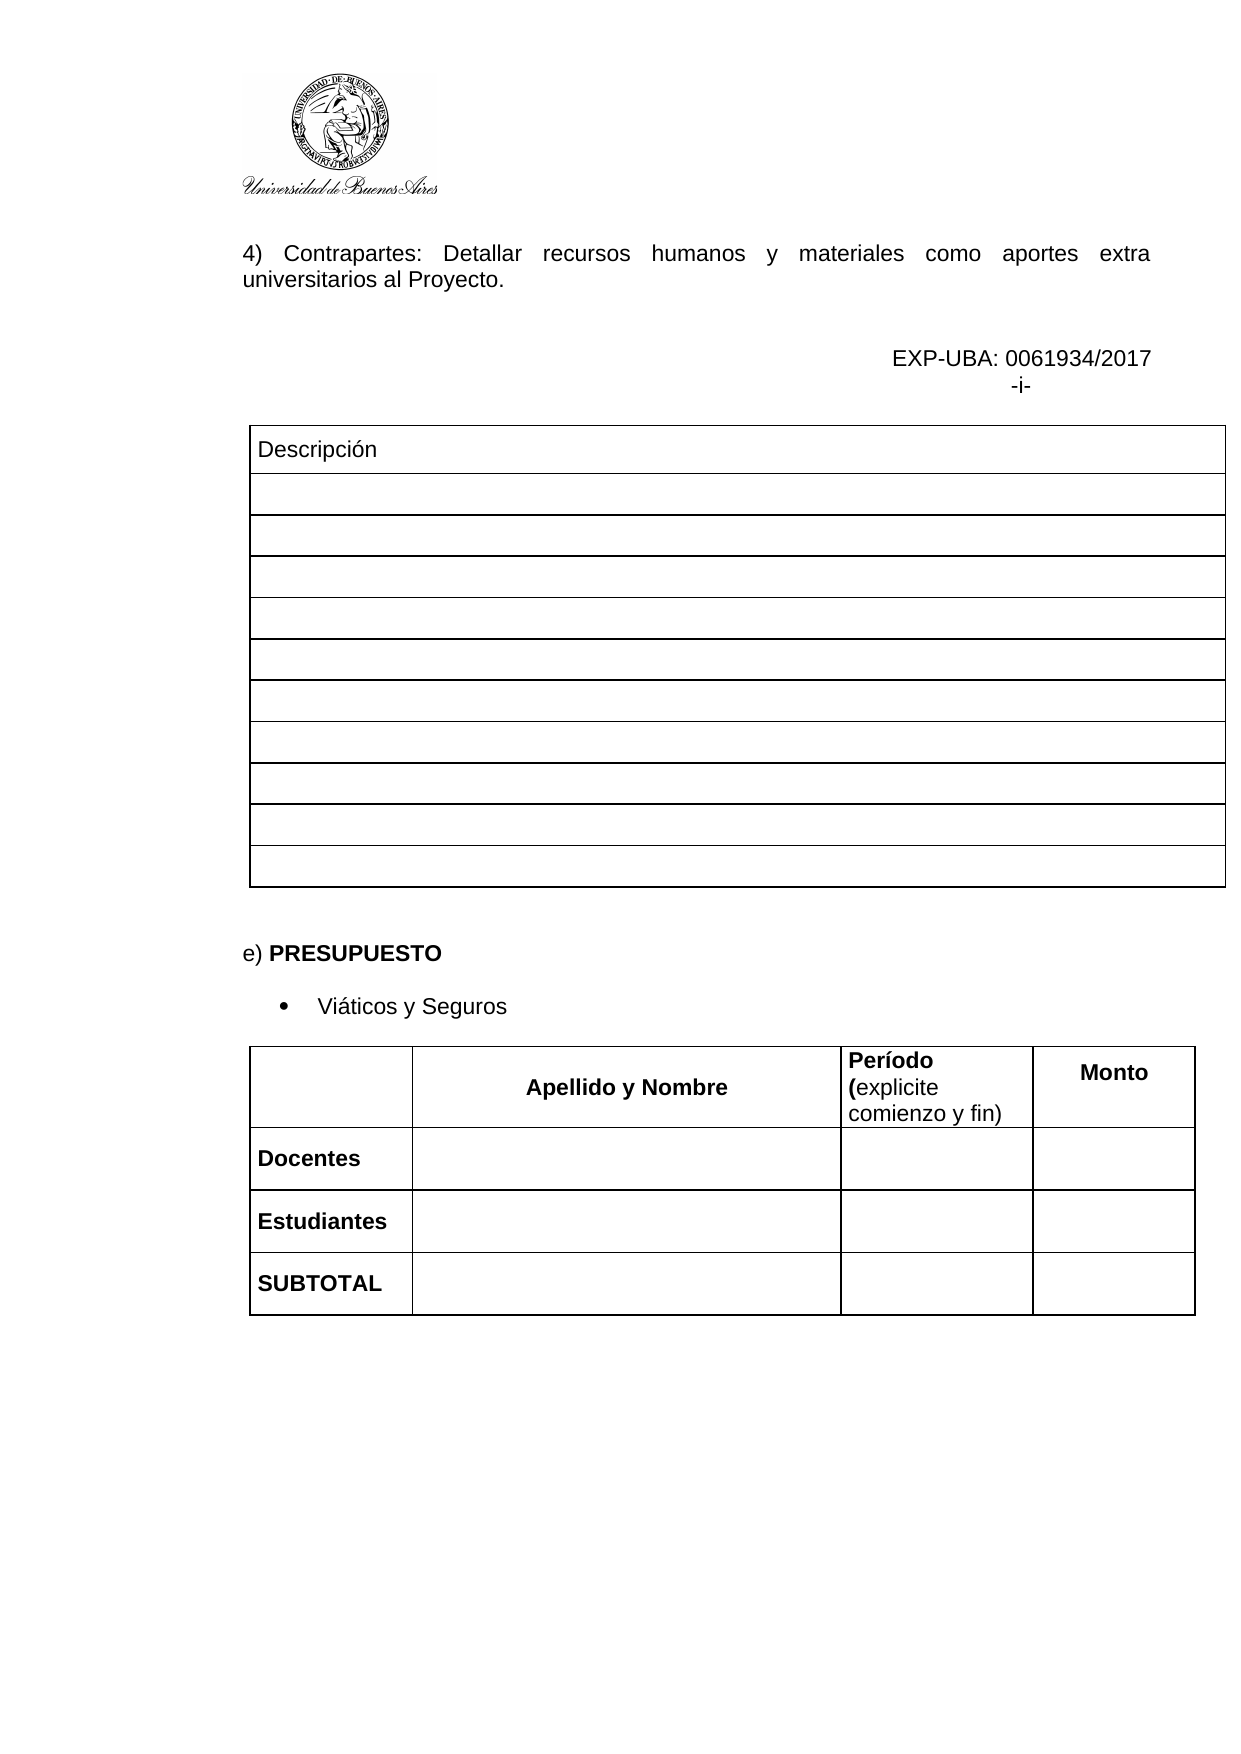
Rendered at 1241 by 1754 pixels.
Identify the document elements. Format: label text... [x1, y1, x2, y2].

text 4) Contrapartes: Detallar recursos humanos y materiales como aportes extra universitarios al Proyecto. [242, 240, 1152, 293]
table_cell [413, 1191, 840, 1251]
table_cell [251, 681, 1225, 721]
table_cell [413, 1128, 840, 1189]
table_cell [1034, 1128, 1194, 1189]
table_cell Estudiantes [251, 1191, 412, 1251]
table_header Apellido y Nombre [413, 1047, 840, 1126]
table_cell SUBTOTAL [251, 1253, 412, 1314]
table_cell [251, 598, 1225, 638]
table_cell [842, 1128, 1032, 1189]
table_cell [251, 846, 1225, 886]
table_cell [842, 1253, 1032, 1314]
table_cell [251, 474, 1225, 514]
table_cell [251, 640, 1225, 679]
list Viáticos y Seguros [280, 993, 1152, 1019]
table_cell [251, 764, 1225, 803]
table_cell [1034, 1191, 1194, 1251]
text e) PRESUPUESTO [242, 940, 1152, 967]
table_cell [1034, 1253, 1194, 1314]
table_cell [251, 557, 1225, 597]
text -i- [317, 372, 1152, 398]
table_header Descripción [251, 426, 1225, 472]
table_cell [251, 722, 1225, 762]
text EXP-UBA: 0061934/2017 [391, 345, 1152, 372]
table_header [251, 1047, 412, 1126]
table_header Monto [1034, 1047, 1194, 1126]
table_cell Docentes [251, 1128, 412, 1189]
table_cell [413, 1253, 840, 1314]
table_cell [842, 1191, 1032, 1251]
picture [242, 73, 438, 194]
table_cell [251, 516, 1225, 555]
table_header Período (explicite comienzo y fin) [842, 1047, 1032, 1126]
table_cell [251, 805, 1225, 845]
